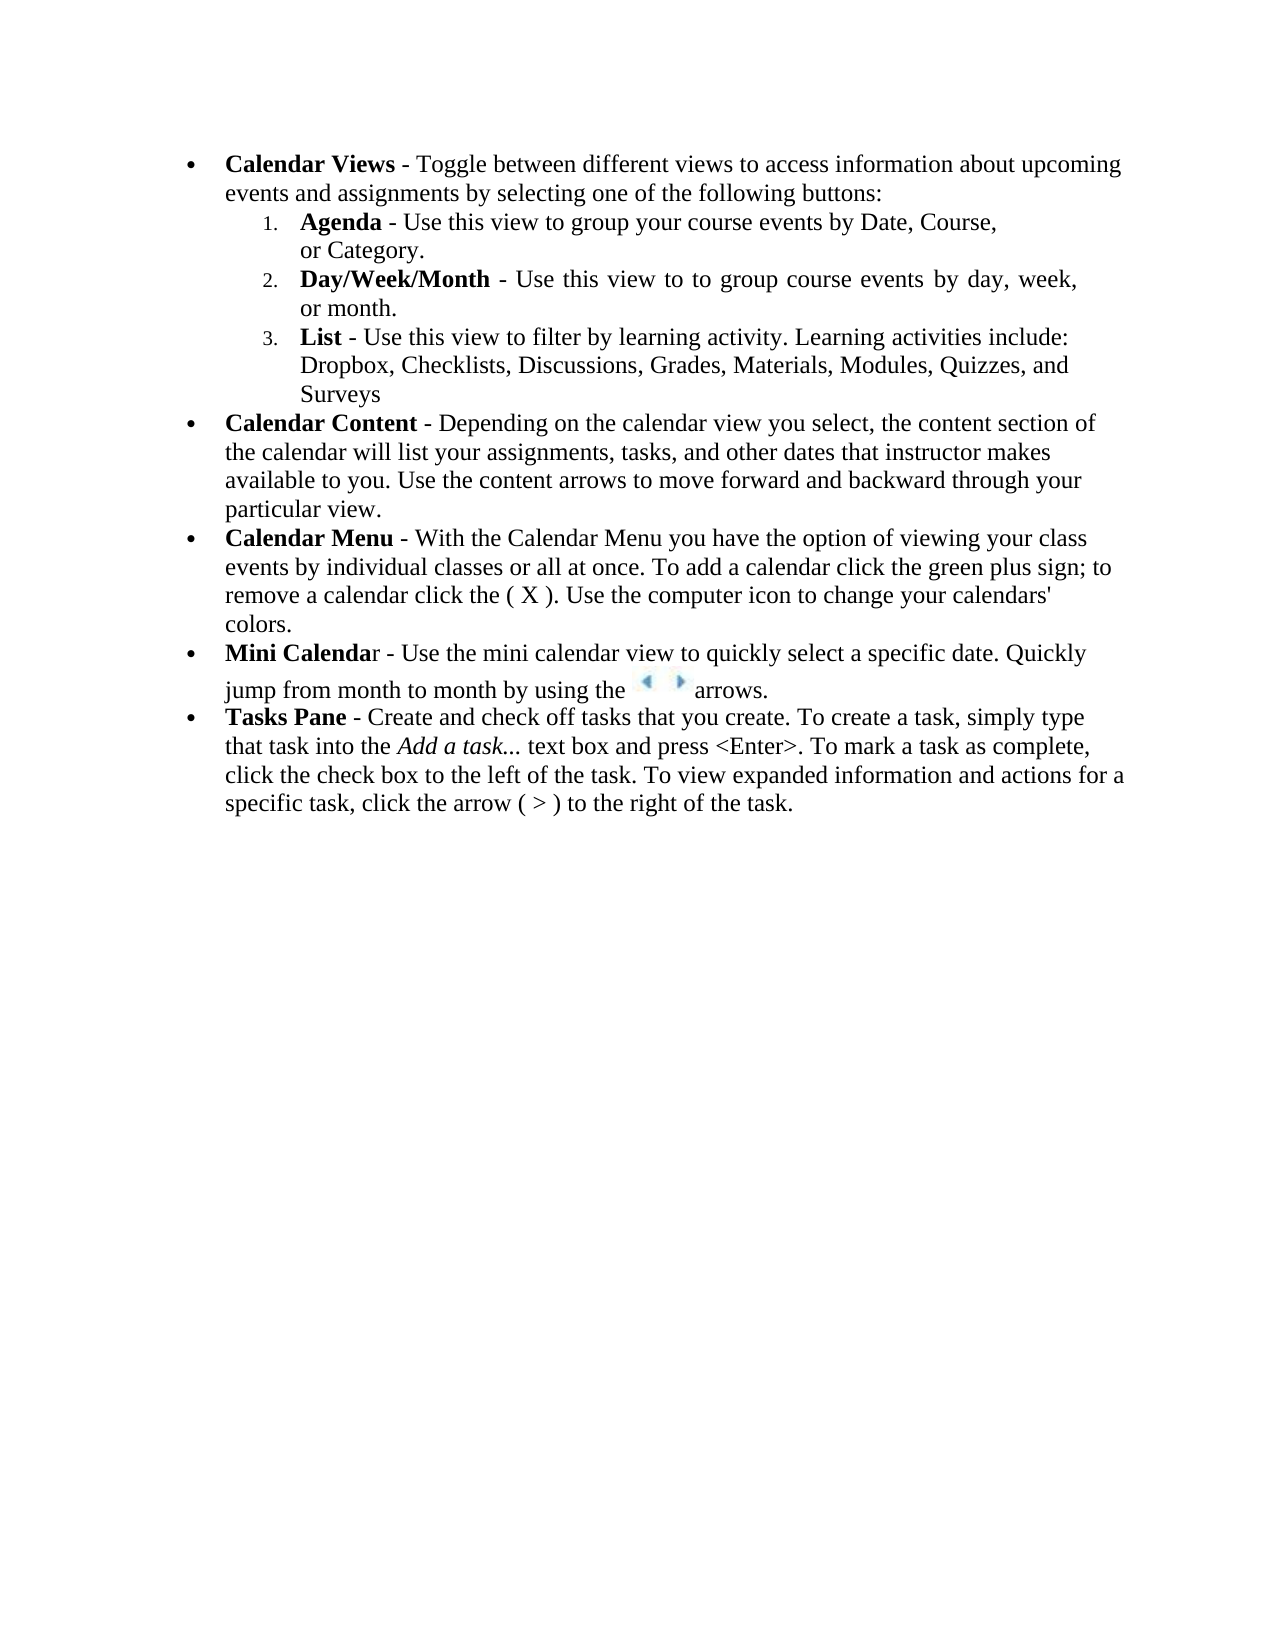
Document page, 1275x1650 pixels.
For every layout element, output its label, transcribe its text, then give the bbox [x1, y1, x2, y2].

picture [632, 666, 695, 698]
list Tasks Pane - Create and check off tasks that you create. To create a task, simply type [187, 704, 1135, 731]
list Calendar Menu - With the Calendar Menu you have the option of viewing your class events by individual classes or all at once. To add a calendar click the green plus sign; to remove a calendar click the ( X ). Use the computer icon to change your calendars' colors. [187, 523, 1125, 638]
list Day/Week/Month - Use this view to to group course events by day, week, or month. [262, 264, 1077, 322]
list Calendar Content - Depending on the calendar view you select, the content section of the calendar will list your assignments, tasks, and other dates that instructor makes available to you. Use the content arrows to move forward and backward through your particular view. [187, 408, 1096, 523]
list Mini Calendar - Use the mini calendar view to quickly select a specific date. Quickly jump from month to month by using the arrows. [187, 638, 1087, 703]
text that task into the Add a task... text box and press <Enter>. To mark a task as complete, click the check box to the left of the task. To view expanded information and actions for a specific task, click the arrow ( > ) to the right of the task. [225, 731, 1127, 817]
list List - Use this view to filter by learning activity. Learning activities include: Dropbox, Checklists, Discussions, Grades, Materials, Modules, Quizzes, and Surveys [262, 322, 1070, 408]
list Agenda - Use this view to group your course events by Date, Course, or Category. [262, 207, 1024, 264]
list Calendar Views - Toggle between different views to access information about upcoming events and assignments by selecting one of the following buttons: [187, 149, 1121, 207]
